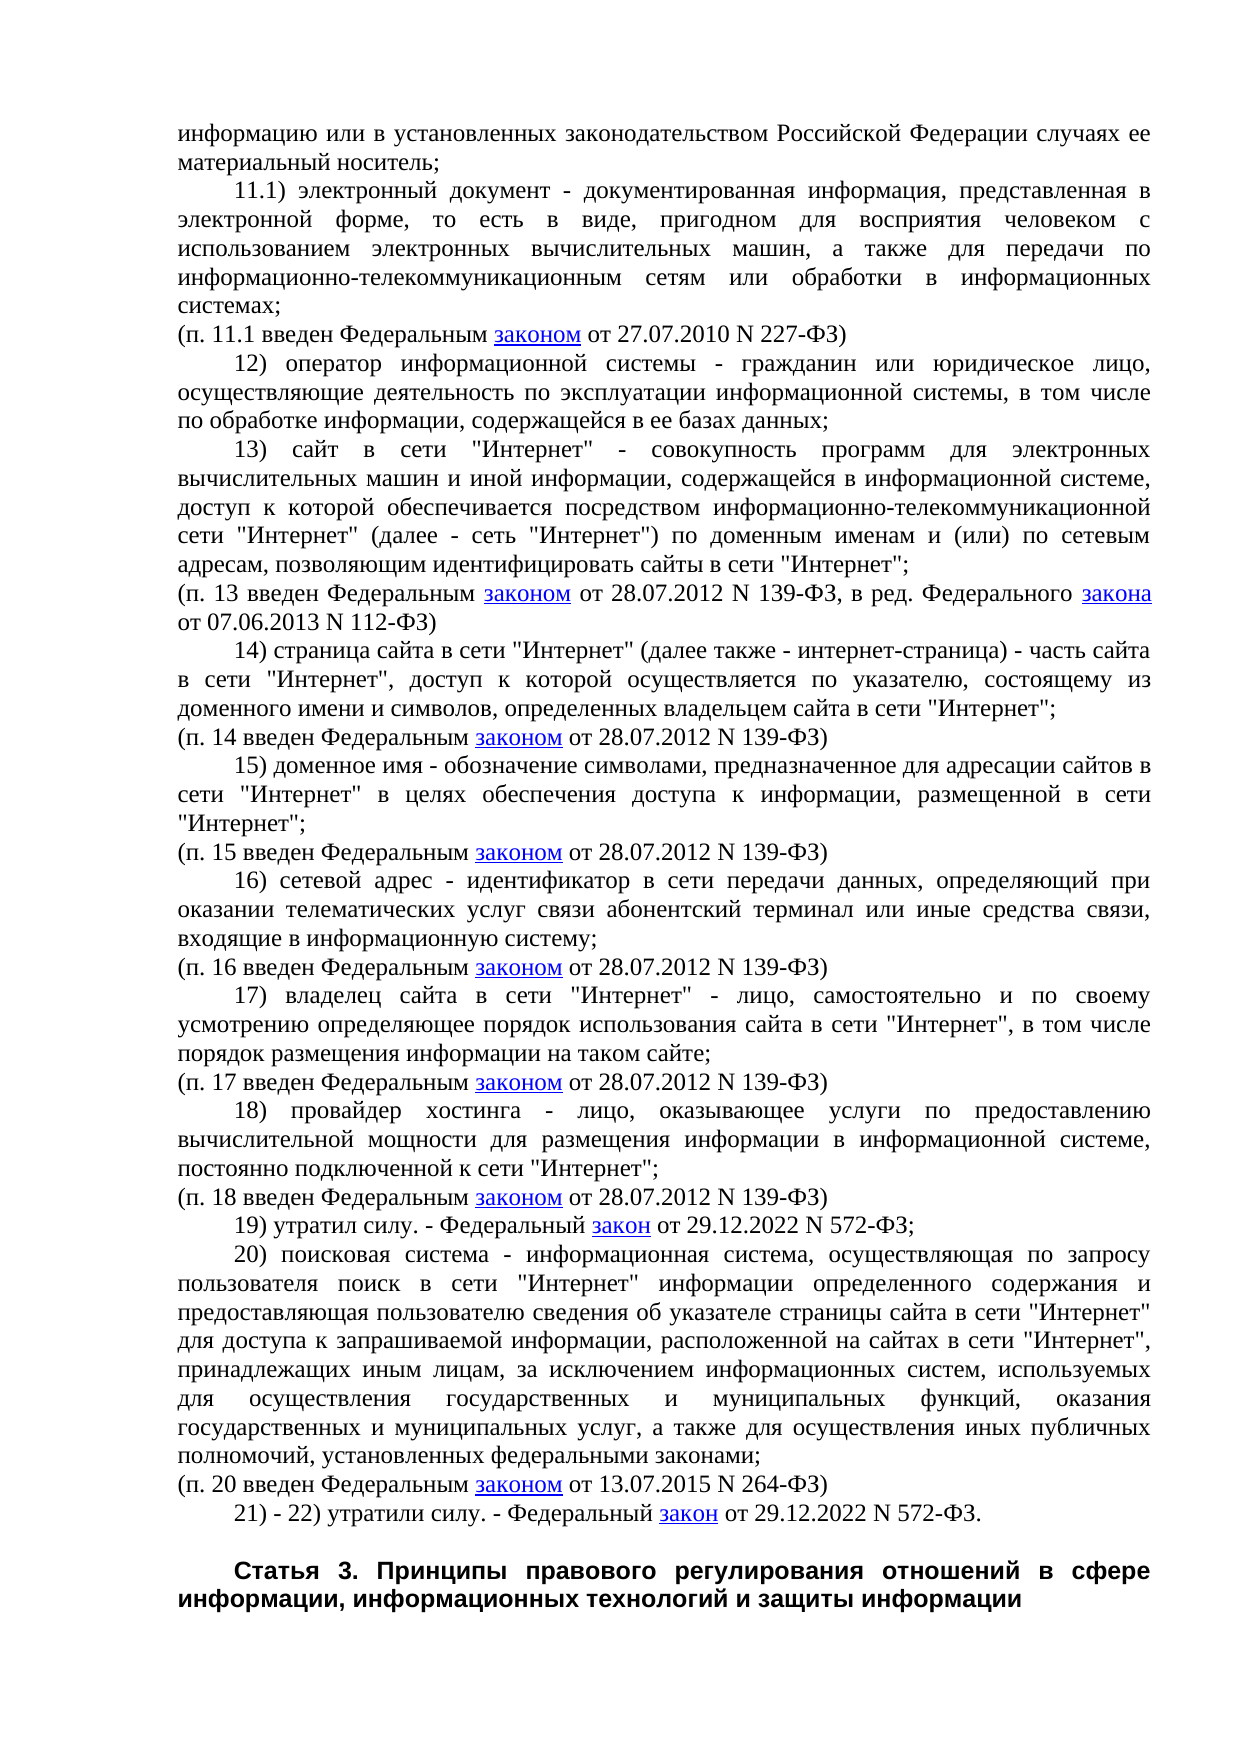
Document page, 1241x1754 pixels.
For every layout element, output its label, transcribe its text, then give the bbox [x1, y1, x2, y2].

text 14) страница сайта в сети "Интернет" (далее также - интернет-страница) - часть сайта в сети "Интернет", доступ к которой осуществляется по указателю, состоящему из доменного имени и символов, определенных владельцем сайта в сети "Интернет"; [177, 636, 1152, 722]
text 18) провайдер хостинга - лицо, оказывающее услуги по предоставлению вычислительной мощности для размещения информации в информационной системе, постоянно подключенной к сети "Интернет"; [177, 1096, 1152, 1182]
text 15) доменное имя - обозначение символами, предназначенное для адресации сайтов в сети "Интернет" в целях обеспечения доступа к информации, размещенной в сети "Интернет"; [177, 751, 1152, 837]
text 20) поисковая система - информационная система, осуществляющая по запросу пользователя поиск в сети "Интернет" информации определенного содержания и предоставляющая пользователю сведения об указателе страницы сайта в сети "Интернет" для доступа к запрашиваемой информации, расположенной на сайтах в сети "Интернет", принадлежащих иным лицам, за исключением информационных систем, используемых для осуществления государственных и муниципальных функций, оказания государственных и муниципальных услуг, а также для осуществления иных публичных полномочий, установленных федеральными законами; [177, 1239, 1152, 1469]
text 16) сетевой адрес - идентификатор в сети передачи данных, определяющий при оказании телематических услуг связи абонентский терминал или иные средства связи, входящие в информационную систему; [177, 866, 1152, 952]
text (п. 16 введен Федеральным законом от 28.07.2012 N 139-ФЗ) [177, 952, 1152, 981]
text (п. 13 введен Федеральным законом от 28.07.2012 N 139-ФЗ, в ред. Федерального закона от 07.06.2013 N 112-ФЗ) [177, 578, 1152, 636]
text (п. 17 введен Федеральным законом от 28.07.2012 N 139-ФЗ) [177, 1067, 1152, 1096]
text (п. 14 введен Федеральным законом от 28.07.2012 N 139-ФЗ) [177, 722, 1152, 751]
text Статья 3. Принципы правового регулирования отношений в сфере информации, информационных технологий и защиты информации [177, 1556, 1152, 1613]
text (п. 18 введен Федеральным законом от 28.07.2012 N 139-ФЗ) [177, 1182, 1152, 1211]
text (п. 20 введен Федеральным законом от 13.07.2015 N 264-ФЗ) [177, 1469, 1152, 1498]
text 19) утратил силу. - Федеральный закон от 29.12.2022 N 572-ФЗ; [177, 1211, 1152, 1239]
text 17) владелец сайта в сети "Интернет" - лицо, самостоятельно и по своему усмотрению определяющее порядок использования сайта в сети "Интернет", в том числе порядок размещения информации на таком сайте; [177, 981, 1152, 1067]
text 21) - 22) утратили силу. - Федеральный закон от 29.12.2022 N 572-ФЗ. [177, 1498, 1152, 1527]
text 13) сайт в сети "Интернет" - совокупность программ для электронных вычислительных машин и иной информации, содержащейся в информационной системе, доступ к которой обеспечивается посредством информационно-телекоммуникационной сети "Интернет" (далее - сеть "Интернет") по доменным именам и (или) по сетевым адресам, позволяющим идентифицировать сайты в сети "Интернет"; [177, 434, 1152, 578]
text 12) оператор информационной системы - гражданин или юридическое лицо, осуществляющие деятельность по эксплуатации информационной системы, в том числе по обработке информации, содержащейся в ее базах данных; [177, 348, 1152, 434]
text (п. 15 введен Федеральным законом от 28.07.2012 N 139-ФЗ) [177, 837, 1152, 866]
text 11.1) электронный документ - документированная информация, представленная в электронной форме, то есть в виде, пригодном для восприятия человеком с использованием электронных вычислительных машин, а также для передачи по информационно-телекоммуникационным сетям или обработки в информационных системах; [177, 176, 1152, 319]
text (п. 11.1 введен Федеральным законом от 27.07.2010 N 227-ФЗ) [177, 319, 1152, 348]
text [177, 118, 1152, 176]
